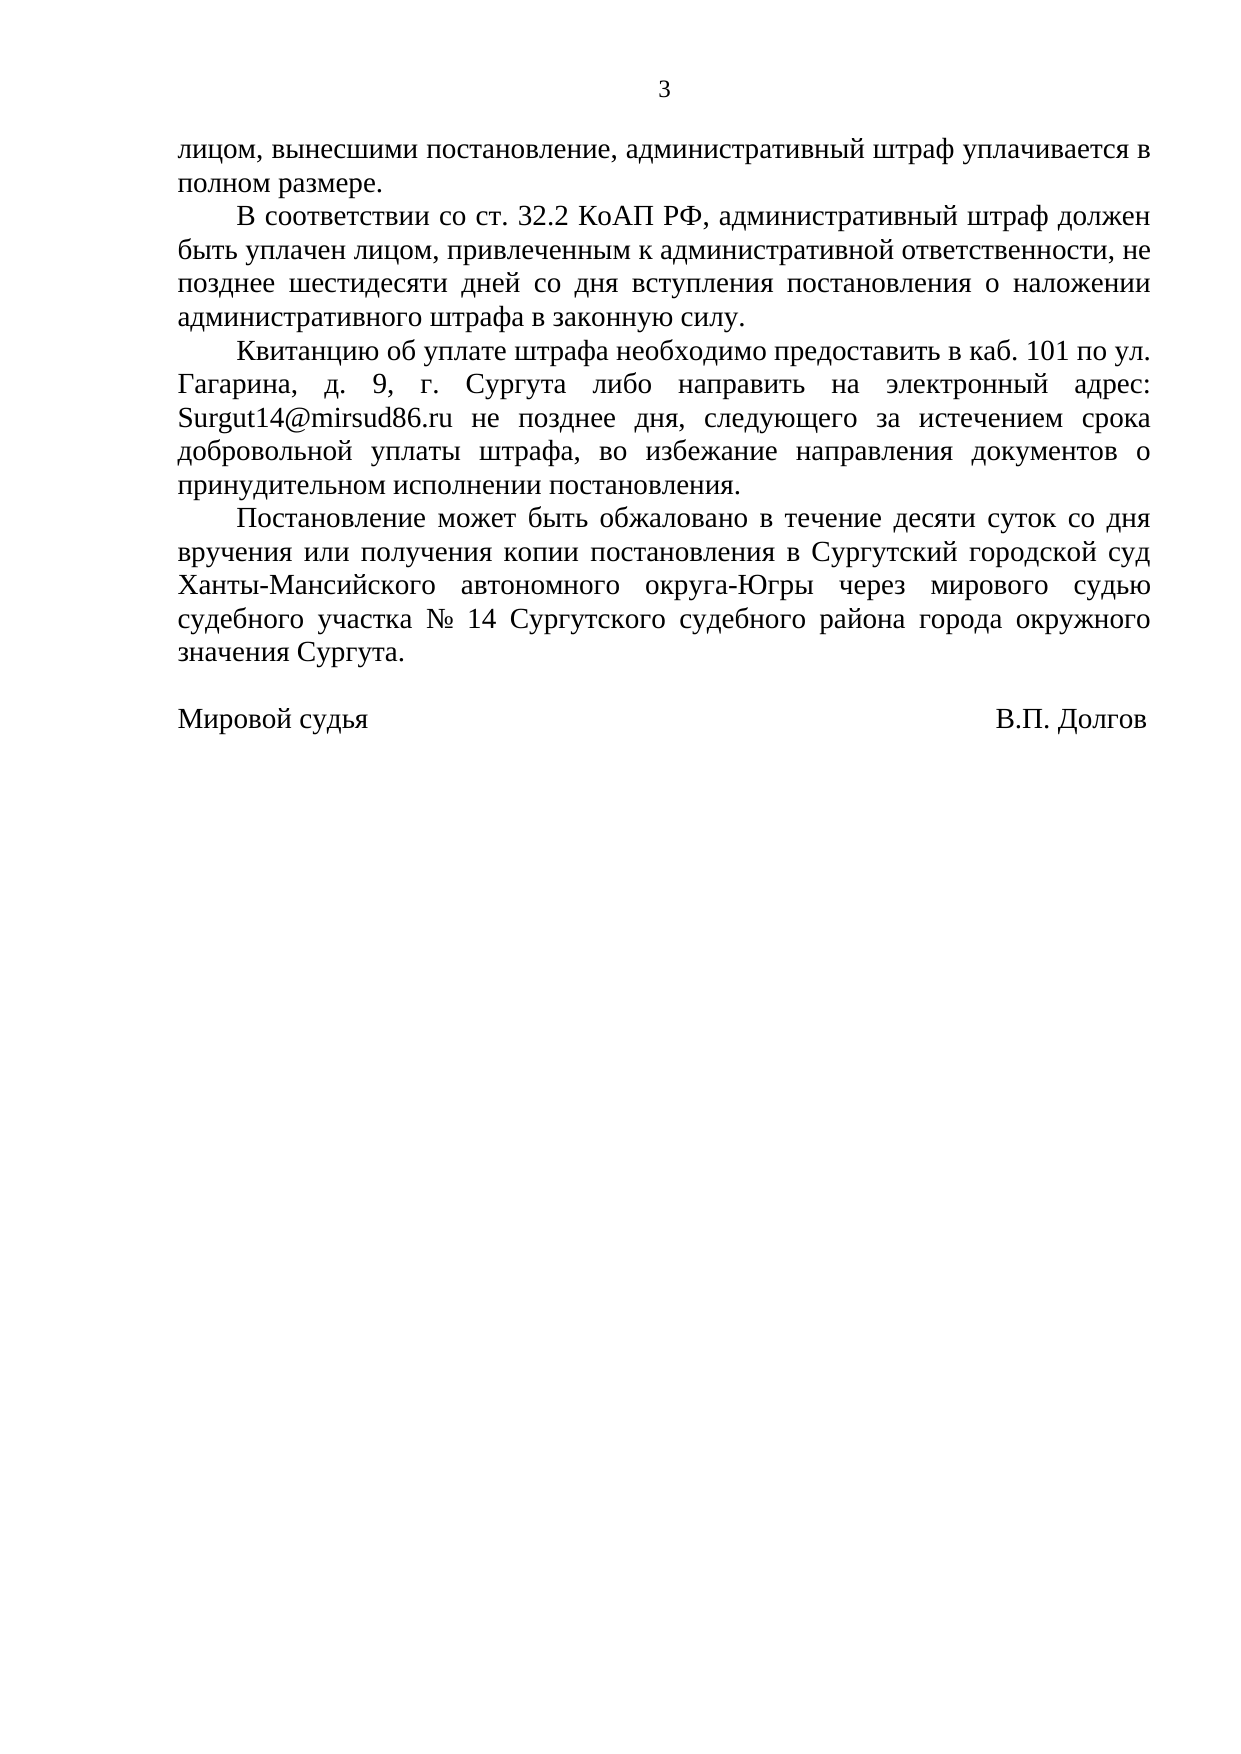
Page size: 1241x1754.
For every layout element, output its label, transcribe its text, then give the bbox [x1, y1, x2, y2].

text Мировой судья В.П. Долгов [177, 702, 1152, 735]
text В соответствии со ст. 32.2 КоАП РФ, административный штраф должен быть уплачен лицом, привлеченным к административной ответственности, не позднее шестидесяти дней со дня вступления постановления о наложении административного штрафа в законную силу. [177, 198, 1152, 333]
text Постановление может быть обжаловано в течение десяти суток со дня вручения или получения копии постановления в Сургутский городской суд Ханты-Мансийского автономного округа-Югры через мирового судью судебного участка № 14 Сургутского судебного района города окружного значения Сургута. [177, 500, 1152, 668]
text Квитанцию об уплате штрафа необходимо предоставить в каб. 101 по ул. Гагарина, д. 9, г. Сургута либо направить на электронный адрес: Surgut14@mirsud86.ru не позднее дня, следующего за истечением срока добровольной уплаты штрафа, во избежание направления документов о принудительном исполнении постановления. [177, 333, 1152, 500]
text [177, 131, 1152, 198]
